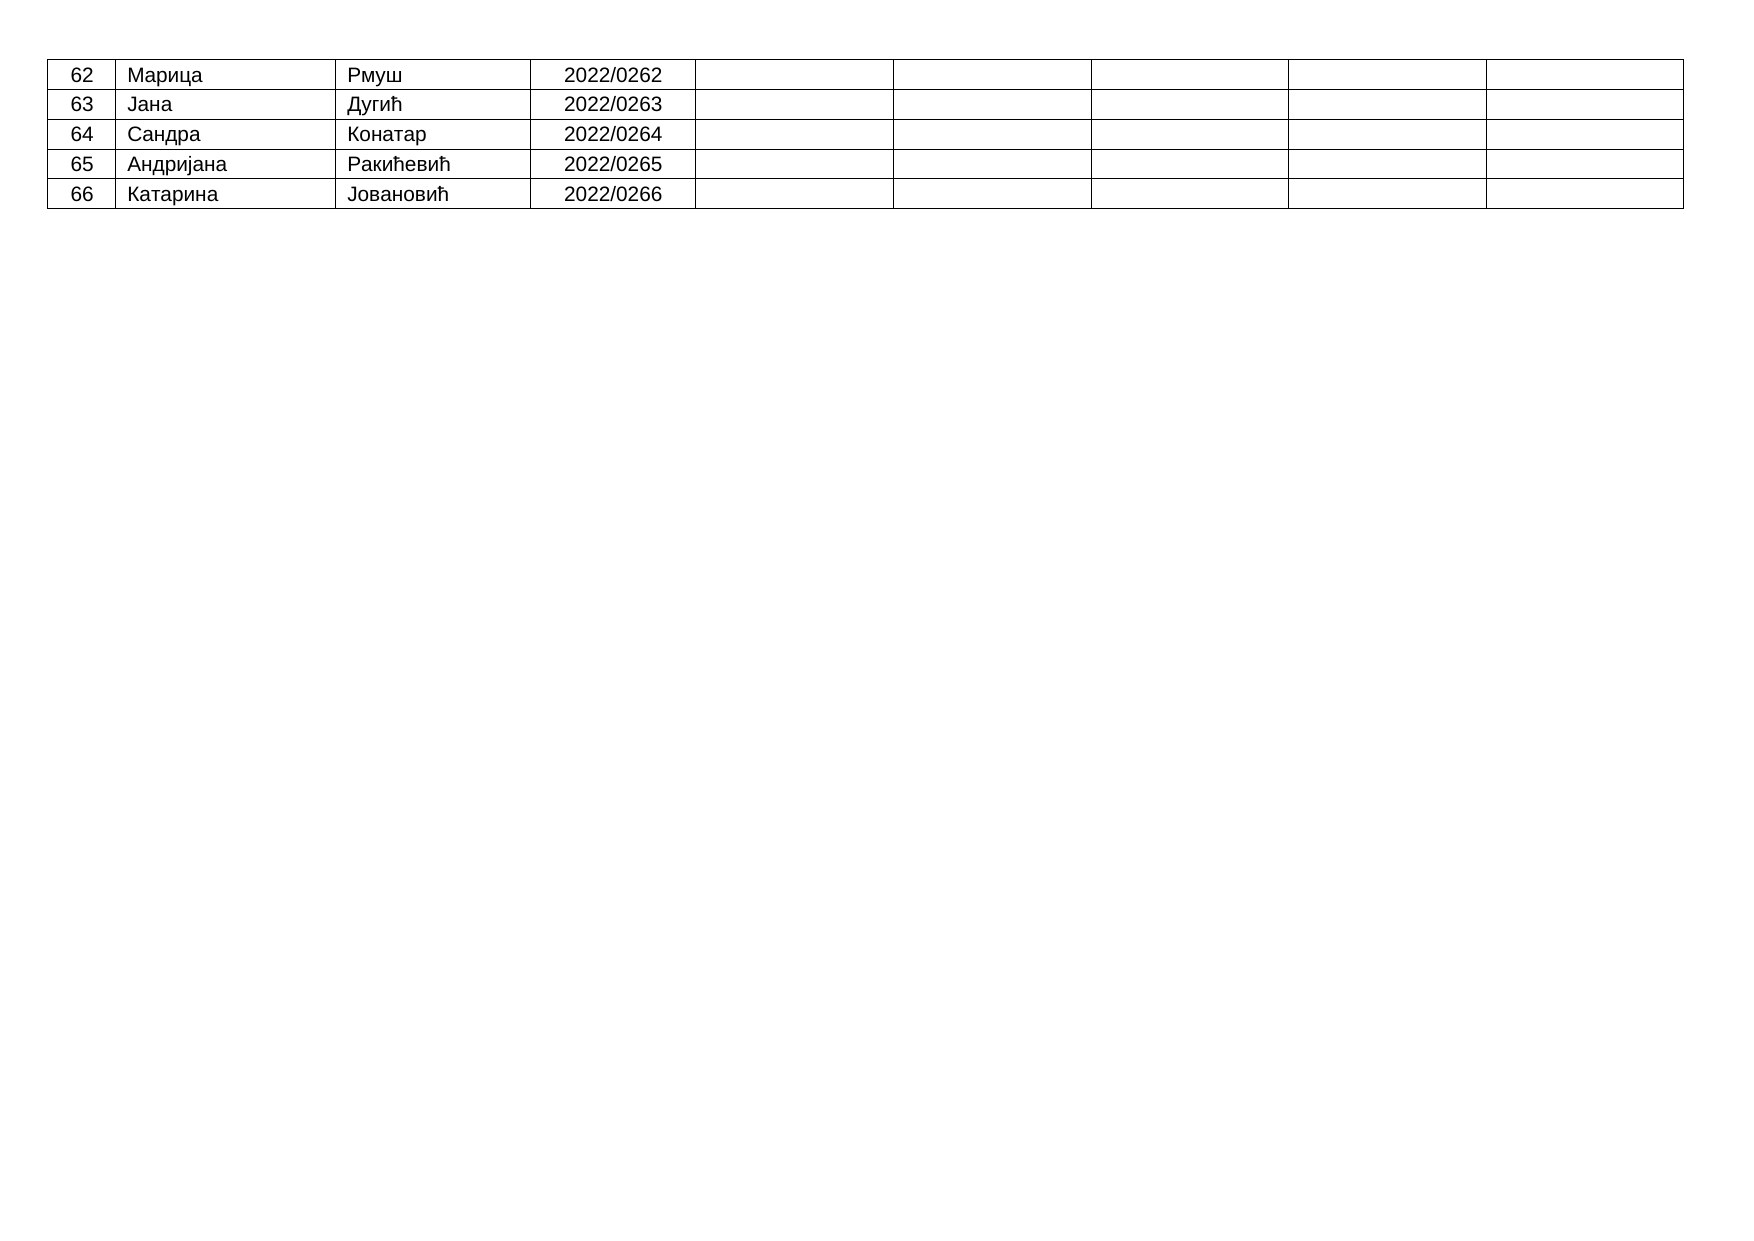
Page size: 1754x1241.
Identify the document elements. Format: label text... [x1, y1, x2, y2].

table_cell 64 [48, 120, 115, 148]
table_cell 62 [48, 60, 115, 89]
table_cell [1289, 120, 1486, 148]
table_cell [696, 150, 893, 178]
table_cell [1487, 179, 1683, 208]
table_cell [1092, 60, 1288, 89]
table_cell [696, 60, 893, 89]
table_cell [1289, 90, 1486, 119]
table_cell [1487, 90, 1683, 119]
table_cell [1487, 60, 1683, 89]
table_cell [1289, 179, 1486, 208]
table_cell [1289, 60, 1486, 89]
table_cell [1092, 120, 1288, 148]
table_cell Катарина [116, 179, 335, 208]
table_cell [1487, 150, 1683, 178]
table_cell [1092, 150, 1288, 178]
table_cell [696, 120, 893, 148]
table_cell [894, 60, 1091, 89]
table_cell Рмуш [336, 60, 530, 89]
table_cell [696, 90, 893, 119]
table_cell [894, 150, 1091, 178]
table_cell Сандра [116, 120, 335, 148]
table_cell 65 [48, 150, 115, 178]
table_cell 2022/0263 [531, 90, 695, 119]
table_cell Јана [116, 90, 335, 119]
table_cell Дугић [336, 90, 530, 119]
table_cell Ракићевић [336, 150, 530, 178]
table_cell [894, 120, 1091, 148]
table_cell Конатар [336, 120, 530, 148]
table_cell [1289, 150, 1486, 178]
table_cell [894, 179, 1091, 208]
table_cell 66 [48, 179, 115, 208]
table_cell Андријана [116, 150, 335, 178]
table_cell 2022/0264 [531, 120, 695, 148]
table_cell 2022/0262 [531, 60, 695, 89]
table_cell Марица [116, 60, 335, 89]
table_cell [1092, 90, 1288, 119]
table_cell 2022/0265 [531, 150, 695, 178]
table_cell [894, 90, 1091, 119]
table_cell [1487, 120, 1683, 148]
table_cell Јовановић [336, 179, 530, 208]
table_cell [696, 179, 893, 208]
table_cell [1092, 179, 1288, 208]
table_cell 63 [48, 90, 115, 119]
table_cell 2022/0266 [531, 179, 695, 208]
